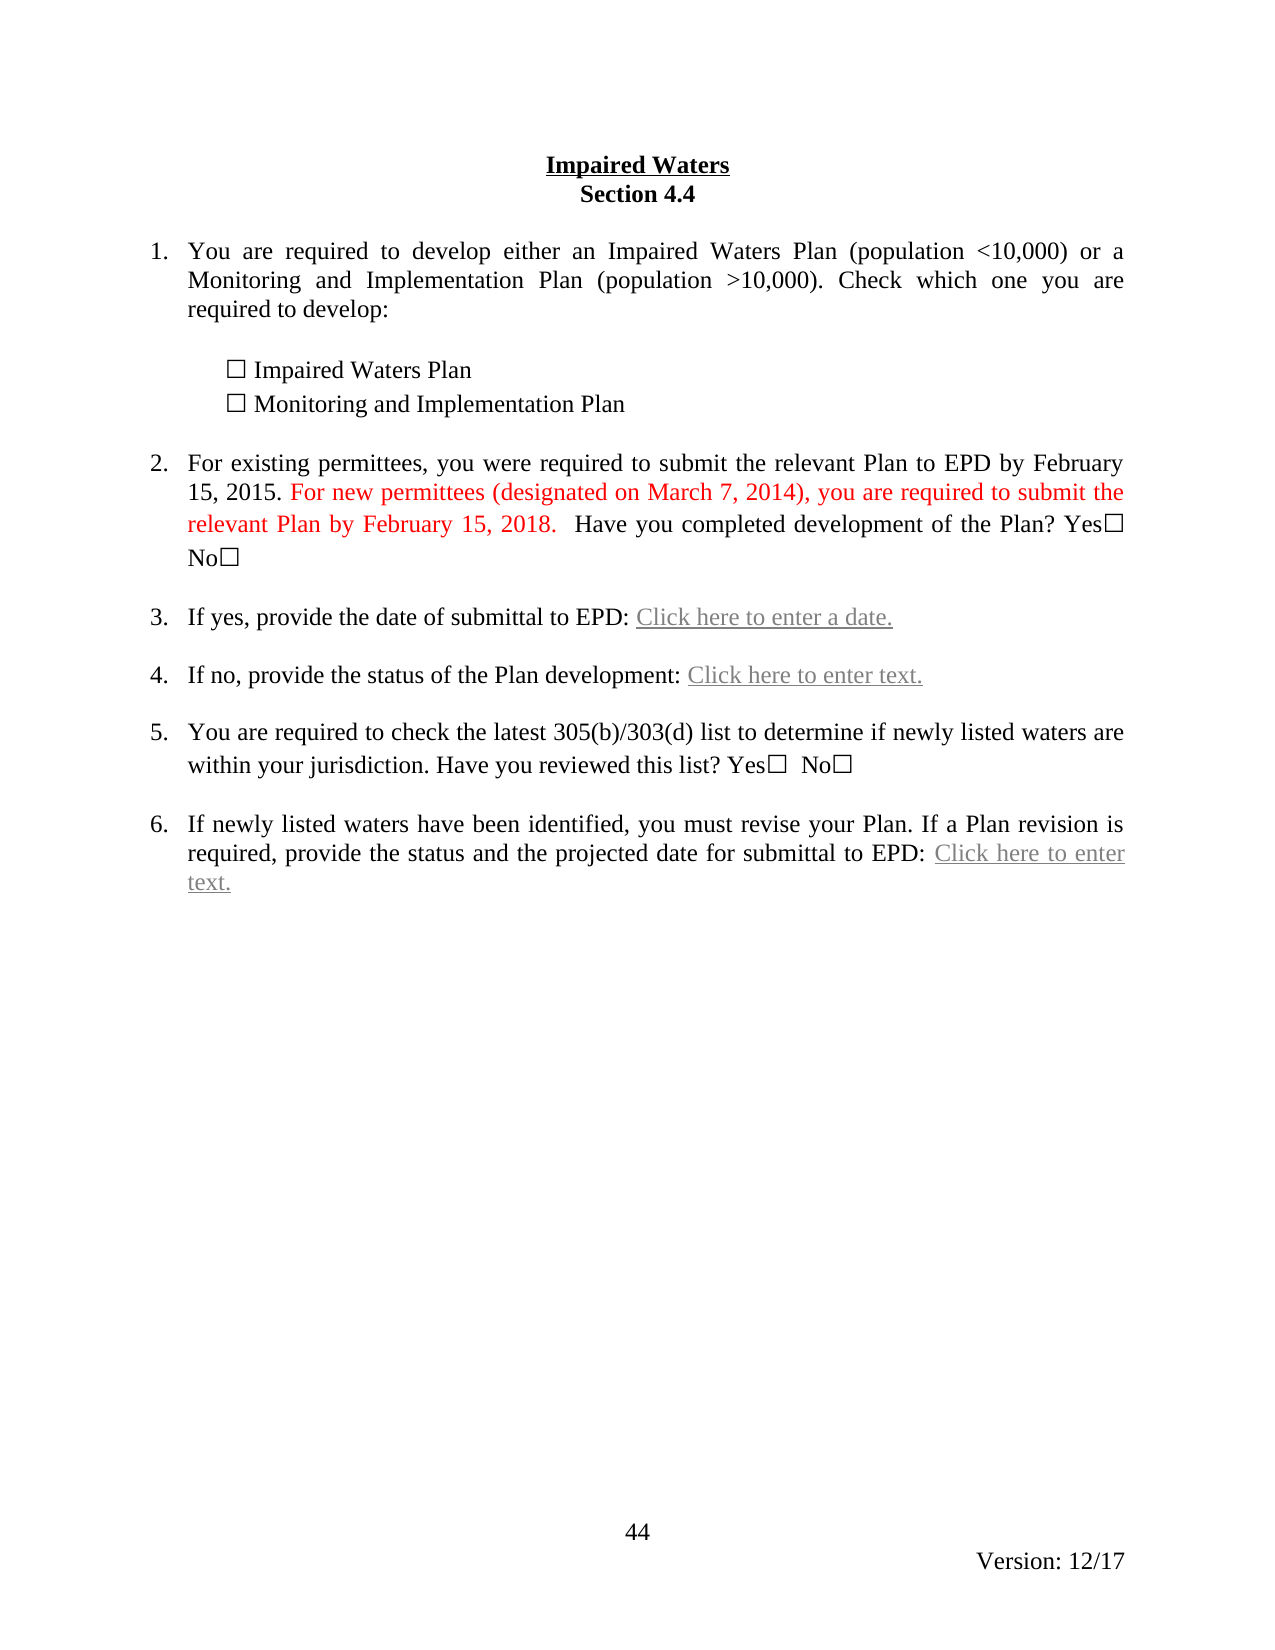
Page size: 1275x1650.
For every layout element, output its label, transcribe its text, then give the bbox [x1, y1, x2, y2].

text Impaired Waters Plan [150, 351, 1125, 385]
list If newly listed waters have been identified, you must revise your Plan. If a Plan revision is required, provide the status and the projected date for submittal to EPD: [150, 809, 1125, 895]
list For existing permittees, you were required to submit the relevant Plan to EPD by February 15, 2015. For new permittees (designated on March 7, 2014), you are required to submit the relevant Plan by February 15, 2018. Have you completed development of the Plan? Yes No [150, 448, 1125, 574]
list If yes, provide the date of submittal to EPD: [150, 602, 1125, 631]
list You are required to check the latest 305(b)/303(d) list to determine if newly listed waters are within your jurisdiction. Have you reviewed this list? Yes No [150, 717, 1125, 780]
list If no, provide the status of the Plan development: [150, 660, 1125, 689]
text Impaired Waters [150, 150, 1125, 179]
text 1. You are required to develop either an Impaired Waters Plan (population <10,000) or a Monitoring and Implementation Plan (population >10,000). Check which one you are required to develop: [150, 236, 1125, 322]
text Monitoring and Implementation Plan [150, 385, 1125, 419]
text Section 4.4 [150, 179, 1125, 207]
